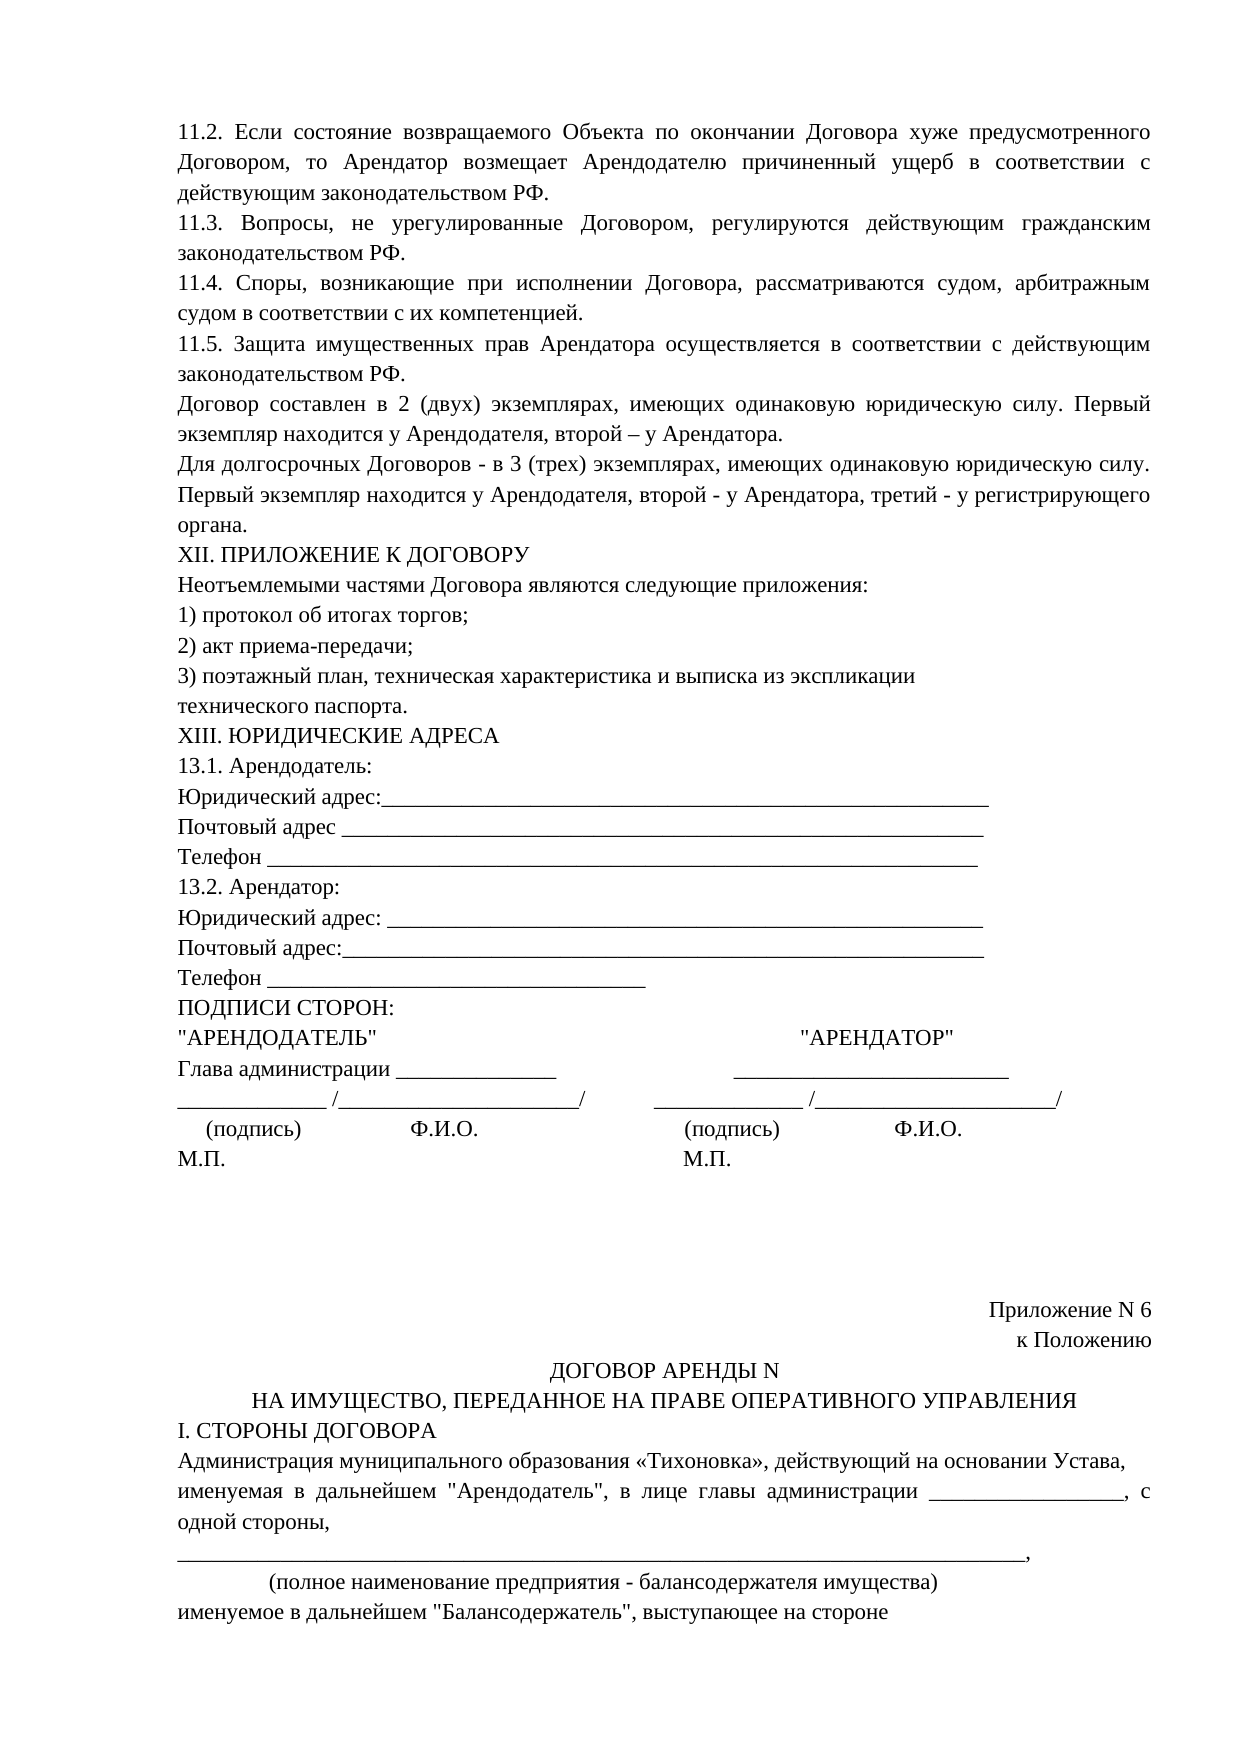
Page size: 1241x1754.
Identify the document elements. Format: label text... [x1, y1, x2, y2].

text 3) поэтажный план, техническая характеристика и выписка из экспликации [177, 662, 1152, 688]
text именуемое в дальнейшем "Балансодержатель", выступающее на стороне [177, 1598, 1152, 1625]
text Почтовый адрес ________________________________________________________ [177, 813, 1152, 839]
text Приложение N 6 [177, 1296, 1152, 1323]
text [177, 1538, 1152, 1564]
text (подпись) Ф.И.О. (подпись) Ф.И.О. [177, 1115, 1152, 1141]
text Юридический адрес: ____________________________________________________ [177, 903, 1152, 930]
text Телефон _________________________________ [177, 964, 1152, 990]
text 11.2. Если состояние возвращаемого Объекта по окончании Договора хуже предусмотренного Договором, то Арендатор возмещает Арендодателю причиненный ущерб в соответствии с действующим законодательством РФ. [177, 118, 1152, 205]
text 11.3. Вопросы, не урегулированные Договором, регулируются действующим гражданским законодательством РФ. [177, 209, 1152, 265]
text I. СТОРОНЫ ДОГОВОРА [177, 1417, 1152, 1443]
text _____________ /_____________________/ _____________ /_____________________/ [177, 1085, 1152, 1111]
text к Положению [177, 1326, 1152, 1353]
text 11.5. Защита имущественных прав Арендатора осуществляется в соответствии с действующим законодательством РФ. [177, 329, 1152, 386]
text Администрация муниципального образования «Тихоновка», действующий на основании Устава, [177, 1447, 1152, 1474]
text НА ИМУЩЕСТВО, ПЕРЕДАННОЕ НА ПРАВЕ ОПЕРАТИВНОГО УПРАВЛЕНИЯ [177, 1387, 1152, 1413]
text ДОГОВОР АРЕНДЫ N [177, 1357, 1152, 1383]
text Для долгосрочных Договоров - в 3 (трех) экземплярах, имеющих одинаковую юридическую силу. Первый экземпляр находится у Арендодателя, второй - у Арендатора, третий - у регистрирующего органа. [177, 450, 1152, 537]
text ПОДПИСИ СТОРОН: [177, 994, 1152, 1021]
text "АРЕНДОДАТЕЛЬ" "АРЕНДАТОР" [177, 1024, 1152, 1051]
text 11.4. Споры, возникающие при исполнении Договора, рассматриваются судом, арбитражным судом в соответствии с их компетенцией. [177, 269, 1152, 326]
text Телефон ______________________________________________________________ [177, 843, 1152, 869]
text XII. ПРИЛОЖЕНИЕ К ДОГОВОРУ [177, 541, 1152, 567]
text XIII. ЮРИДИЧЕСКИЕ АДРЕСА [177, 722, 1152, 749]
text 2) акт приема-передачи; [177, 632, 1152, 658]
text Почтовый адрес:________________________________________________________ [177, 934, 1152, 960]
text 13.1. Арендодатель: [177, 752, 1152, 779]
text Юридический адрес:_____________________________________________________ [177, 783, 1152, 809]
text (полное наименование предприятия - балансодержателя имущества) [177, 1568, 1152, 1594]
text Неотъемлемыми частями Договора являются следующие приложения: [177, 571, 1152, 598]
text 1) протокол об итогах торгов; [177, 601, 1152, 628]
text Договор составлен в 2 (двух) экземплярах, имеющих одинаковую юридическую силу. Первый экземпляр находится у Арендодателя, второй – у Арендатора. [177, 390, 1152, 447]
text М.П. М.П. [177, 1145, 1152, 1172]
text именуемая в дальнейшем "Арендодатель", в лице главы администрации _________________, с одной стороны, [177, 1477, 1152, 1534]
text Глава администрации ______________ ________________________ [177, 1054, 1152, 1081]
text технического паспорта. [177, 692, 1152, 718]
text 13.2. Арендатор: [177, 873, 1152, 900]
